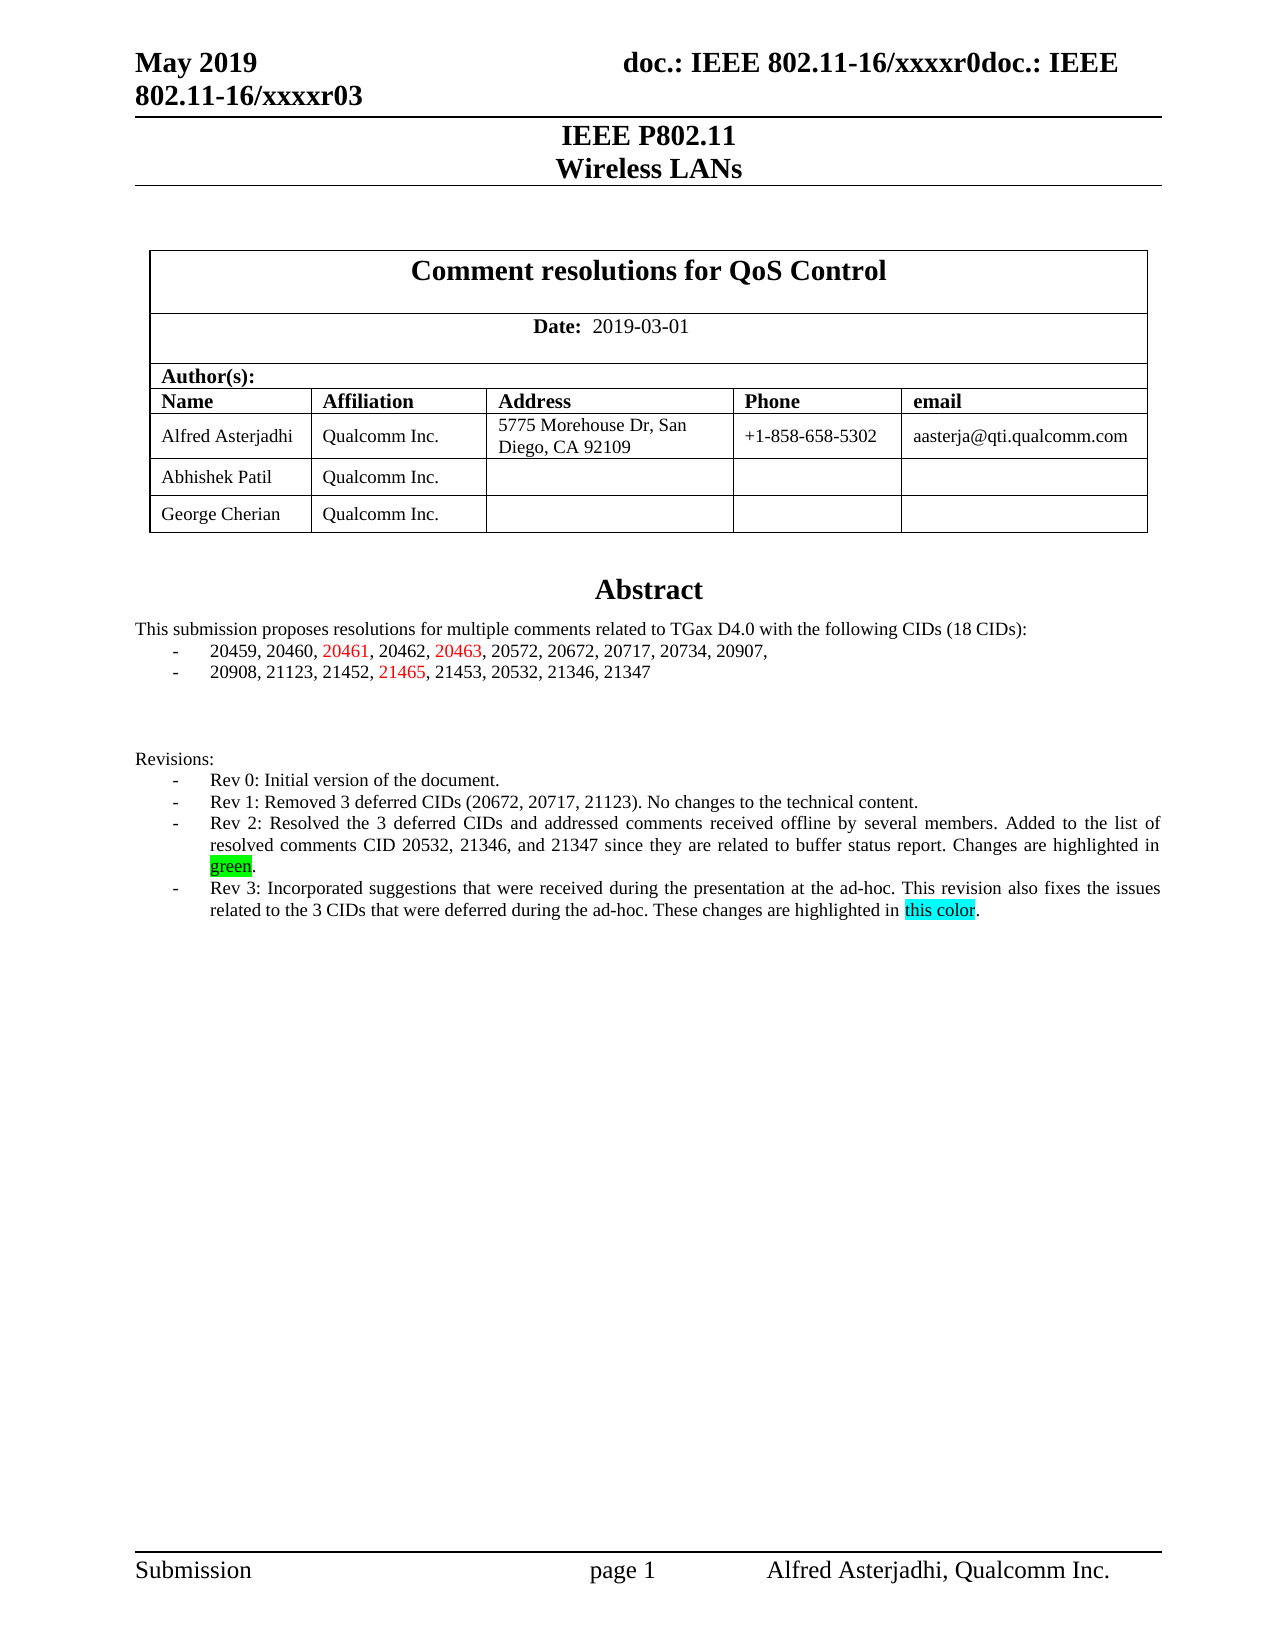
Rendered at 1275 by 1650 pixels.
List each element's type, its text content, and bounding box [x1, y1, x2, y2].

table_cell Phone [734, 389, 901, 413]
table_cell Qualcomm Inc. [312, 496, 486, 532]
list Rev 2: Resolved the 3 deferred CIDs and addressed comments received offline by several members. Added to the list of resolved comments CID 20532, 21346, and 21347 since they are related to buffer status report. Changes are highlighted in green. [172, 812, 1162, 877]
table_cell Qualcomm Inc. [312, 459, 486, 495]
table_cell [902, 459, 1147, 495]
list Rev 0: Initial version of the document. [172, 769, 1162, 791]
list 20459, 20460, 20461, 20462, 20463, 20572, 20672, 20717, 20734, 20907, [172, 640, 1162, 661]
text IEEE P802.11 Wireless LANs [135, 118, 1162, 185]
table_cell Affiliation [312, 389, 486, 413]
table_cell [902, 496, 1147, 532]
table_cell Author(s): [151, 364, 1147, 388]
table_cell Name [151, 389, 311, 413]
table_cell +1-858-658-5302 [734, 414, 901, 457]
table_cell Address [487, 389, 733, 413]
text Revisions: [135, 748, 1162, 769]
table_cell [734, 496, 901, 532]
table_cell aasterja@qti.qualcomm.com [902, 414, 1147, 457]
table_cell George Cherian [151, 496, 311, 532]
table_cell email [902, 389, 1147, 413]
list Rev 1: Removed 3 deferred CIDs (20672, 20717, 21123). No changes to the technical content. [172, 791, 1162, 812]
text This submission proposes resolutions for multiple comments related to TGax D4.0 with the following CIDs (18 CIDs): [135, 618, 1162, 640]
table_cell [487, 496, 733, 532]
list 20908, 21123, 21452, 21465, 21453, 20532, 21346, 21347 [172, 661, 1162, 683]
table_cell 5775 Morehouse Dr, San Diego, CA 92109 [487, 414, 733, 457]
table_header Comment resolutions for QoS Control [151, 251, 1147, 313]
table_cell Qualcomm Inc. [312, 414, 486, 457]
text Abstract [135, 572, 1162, 606]
table_cell Abhishek Patil [151, 459, 311, 495]
table_cell Date: 2019-03-01 [151, 314, 1147, 363]
table_cell [487, 459, 733, 495]
table_cell Alfred Asterjadhi [151, 414, 311, 457]
list Rev 3: Incorporated suggestions that were received during the presentation at the ad-hoc. This revision also fixes the issues related to the 3 CIDs that were deferred during the ad-hoc. These changes are highlighted in this color. [172, 877, 1162, 920]
table_cell [734, 459, 901, 495]
